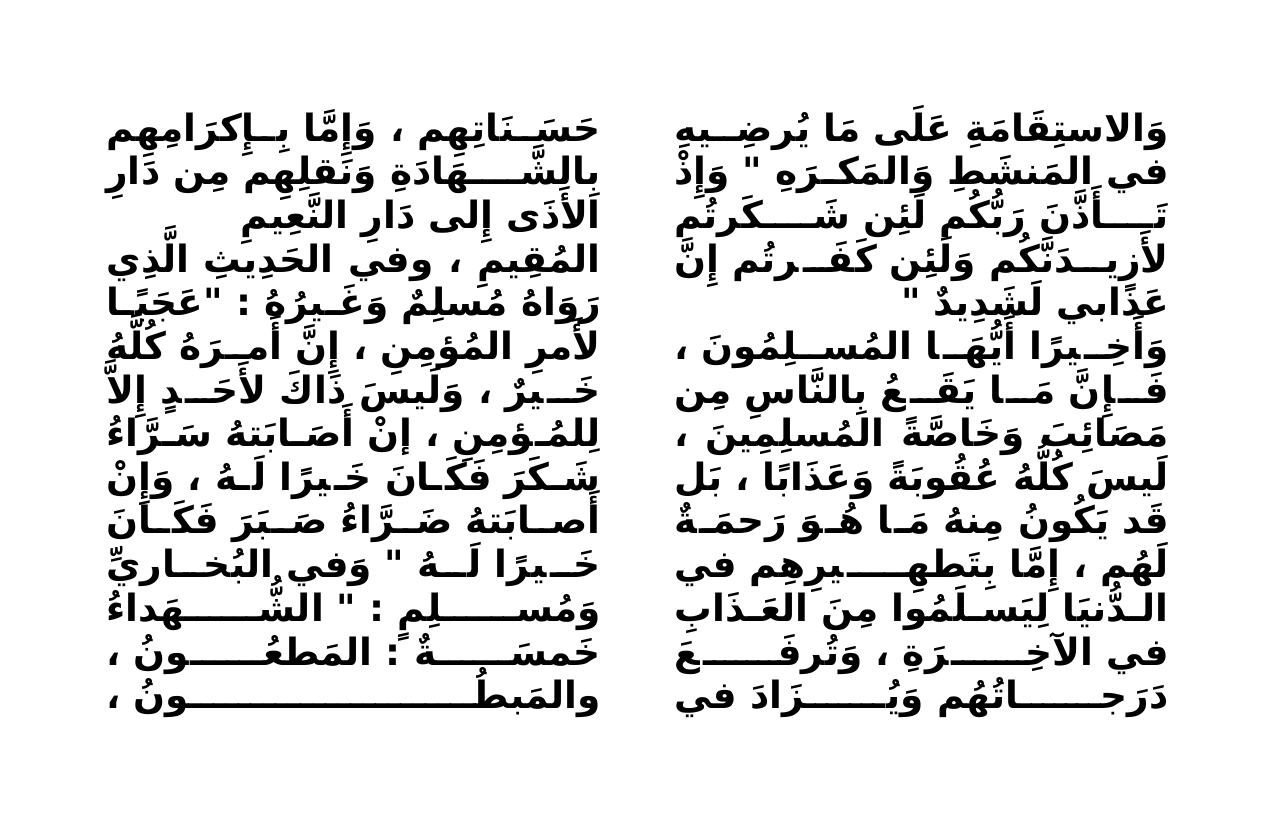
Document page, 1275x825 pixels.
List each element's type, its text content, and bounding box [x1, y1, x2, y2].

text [674, 324, 1169, 717]
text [674, 106, 1169, 324]
